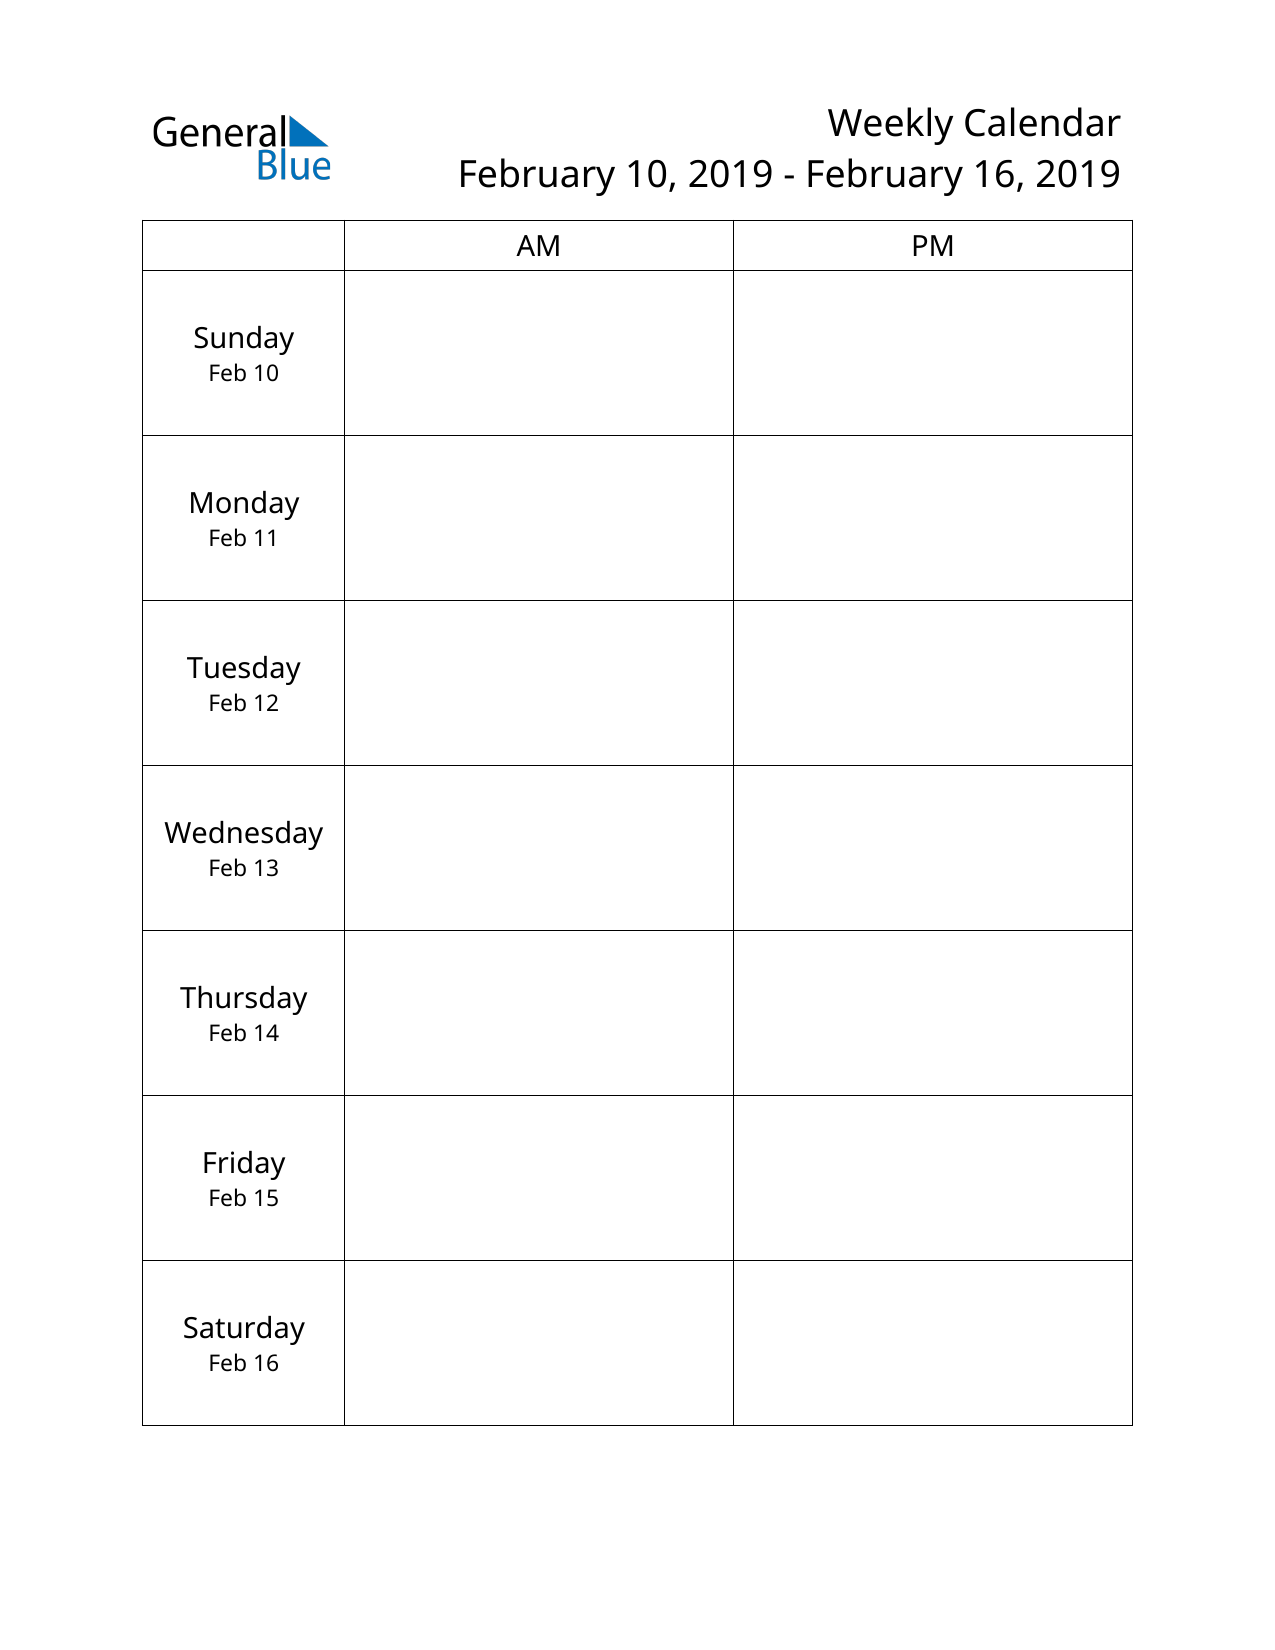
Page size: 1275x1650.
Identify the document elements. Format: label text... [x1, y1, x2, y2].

table_cell [345, 436, 733, 600]
table_cell [143, 221, 344, 270]
table_cell [734, 601, 1132, 765]
table_cell [734, 1096, 1132, 1260]
table_cell Tuesday Feb 12 [143, 601, 344, 765]
table_cell [345, 766, 733, 930]
table_cell [345, 601, 733, 765]
table_cell Wednesday Feb 13 [143, 766, 344, 930]
table_cell [734, 436, 1132, 600]
picture [153, 115, 331, 180]
table_header Weekly Calendar February 10, 2019 - February 16, 2019 [345, 75, 1132, 219]
table_cell [345, 931, 733, 1095]
table_cell [345, 1261, 733, 1425]
table_cell [345, 1096, 733, 1260]
table_cell Thursday Feb 14 [143, 931, 344, 1095]
table_cell PM [734, 221, 1132, 270]
table_cell Sunday Feb 10 [143, 271, 344, 435]
table_cell [734, 1261, 1132, 1425]
table_cell [734, 766, 1132, 930]
table_cell Friday Feb 15 [143, 1096, 344, 1260]
table_cell [345, 271, 733, 435]
table_cell [734, 931, 1132, 1095]
table_cell [734, 271, 1132, 435]
table_header [143, 75, 345, 219]
table_cell Monday Feb 11 [143, 436, 344, 600]
table_cell AM [345, 221, 733, 270]
table_cell Saturday Feb 16 [143, 1261, 344, 1425]
